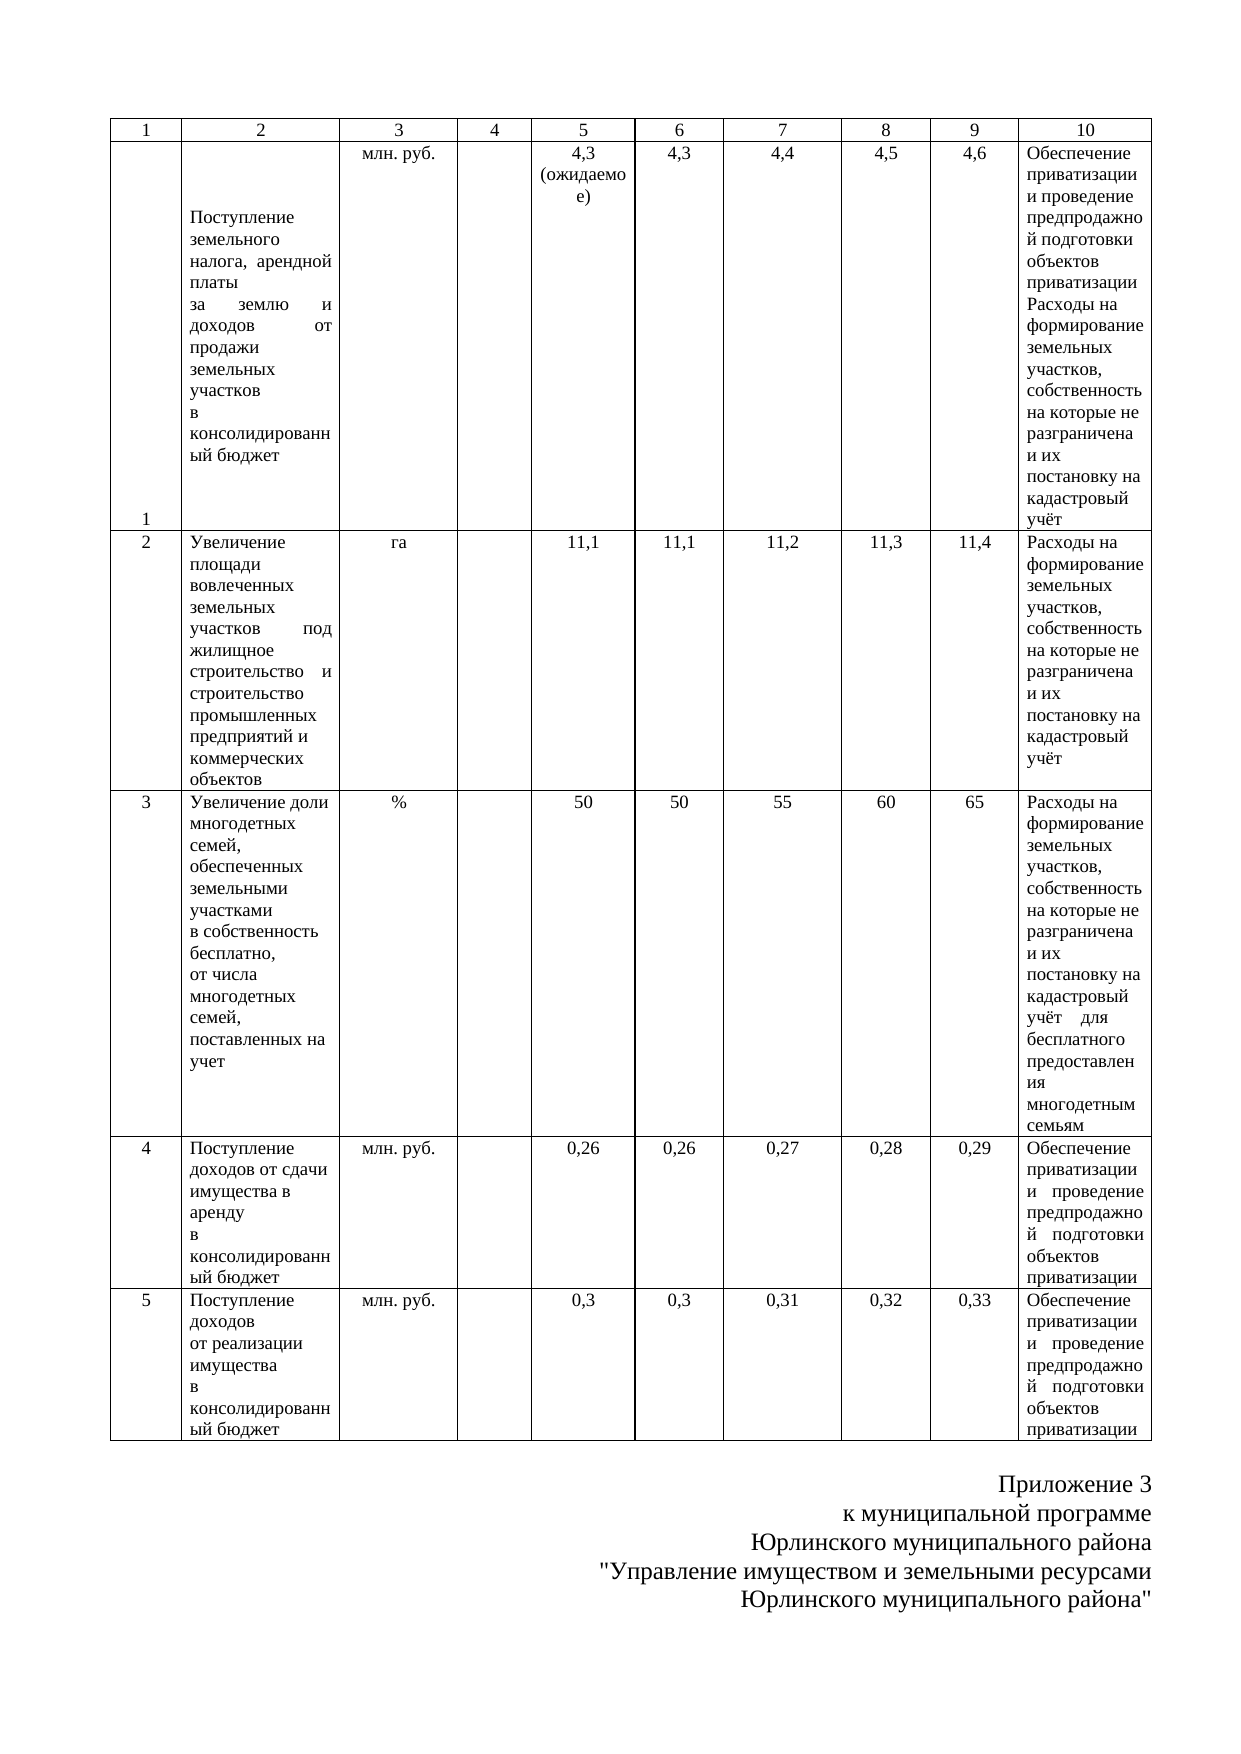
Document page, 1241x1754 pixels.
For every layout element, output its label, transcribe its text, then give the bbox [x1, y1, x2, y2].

table_cell 0,26 [532, 1137, 634, 1288]
table_cell 3 [111, 791, 181, 1136]
table_cell 2 [182, 119, 339, 141]
table_cell 6 [636, 119, 723, 141]
table_cell 4,4 [724, 142, 841, 530]
table_cell [458, 531, 531, 790]
table_cell Увеличение доли многодетных семей, обеспеченных земельными участками в собственность бесплатно, от числа многодетных семей, поставленных на учет [182, 791, 339, 1136]
table_cell 0,3 [636, 1289, 723, 1440]
table_cell Увеличение площади вовлеченных земельных участков под жилищное строительство и строительство промышленных предприятий и коммерческих объектов [182, 531, 339, 790]
table_cell [458, 142, 531, 530]
table_cell 4 [458, 119, 531, 141]
table_cell 0,32 [842, 1289, 930, 1440]
table_cell 4 [111, 1137, 181, 1288]
table_cell млн. руб. [340, 1137, 457, 1288]
table_cell 50 [532, 791, 634, 1136]
table_cell Обеспечение приватизации и проведение предпродажной подготовки объектов приватизации [1019, 1289, 1151, 1440]
table_cell 0,33 [931, 1289, 1018, 1440]
table_cell 0,28 [842, 1137, 930, 1288]
table_cell 1 [111, 119, 181, 141]
table_cell 11,1 [636, 531, 723, 790]
table_cell 5 [532, 119, 634, 141]
text Юрлинского муниципального района" [118, 1584, 1152, 1613]
table_cell Поступление доходов от сдачи имущества в аренду в консолидированный бюджет [182, 1137, 339, 1288]
table_cell 0,26 [636, 1137, 723, 1288]
table_cell 10 [1019, 119, 1151, 141]
table_cell 0,31 [724, 1289, 841, 1440]
table_cell 11,2 [724, 531, 841, 790]
text к муниципальной программе [118, 1498, 1152, 1527]
table_cell 5 [111, 1289, 181, 1440]
table_cell га [340, 531, 457, 790]
text Юрлинского муниципального района [118, 1527, 1152, 1556]
table_cell 50 [636, 791, 723, 1136]
table_cell Обеспечение приватизации и проведение предпродажной подготовки объектов приватизации Расходы на формирование земельных участков, собственность на которые не разграничена и их постановку на кадастровый учёт [1019, 142, 1151, 530]
table_cell 60 [842, 791, 930, 1136]
table_cell 0,3 [532, 1289, 634, 1440]
table_cell 55 [724, 791, 841, 1136]
table_cell Поступление доходов от реализации имущества в консолидированный бюджет [182, 1289, 339, 1440]
table_cell 4,3 [636, 142, 723, 530]
table_cell 2 [111, 531, 181, 790]
text Приложение 3 [118, 1469, 1152, 1498]
table_cell Расходы на формирование земельных участков, собственность на которые не разграничена и их постановку на кадастровый учёт для бесплатного предоставления многодетным семьям [1019, 791, 1151, 1136]
table_cell 9 [931, 119, 1018, 141]
table_cell Расходы на формирование земельных участков, собственность на которые не разграничена и их постановку на кадастровый учёт [1019, 531, 1151, 790]
table_cell 65 [931, 791, 1018, 1136]
table_cell 4,6 [931, 142, 1018, 530]
table_cell 4,3 (ожидаемое) [532, 142, 634, 530]
table_cell 11,4 [931, 531, 1018, 790]
table_cell [458, 1137, 531, 1288]
table_cell млн. руб. [340, 142, 457, 530]
table_cell 0,29 [931, 1137, 1018, 1288]
table_cell 8 [842, 119, 930, 141]
table_cell [458, 1289, 531, 1440]
table_cell % [340, 791, 457, 1136]
text "Управление имуществом и земельными ресурсами [118, 1556, 1152, 1584]
table_cell 11,3 [842, 531, 930, 790]
table_cell Поступление земельного налога, арендной платы за землю и доходов от продажи земельных участков в консолидированный бюджет [182, 142, 339, 530]
table_cell 1 [111, 142, 181, 530]
table_cell Обеспечение приватизации и проведение предпродажной подготовки объектов приватизации [1019, 1137, 1151, 1288]
table_cell 7 [724, 119, 841, 141]
table_cell 3 [340, 119, 457, 141]
table_cell млн. руб. [340, 1289, 457, 1440]
table_cell [458, 791, 531, 1136]
table_cell 0,27 [724, 1137, 841, 1288]
table_cell 11,1 [532, 531, 634, 790]
table_cell 4,5 [842, 142, 930, 530]
